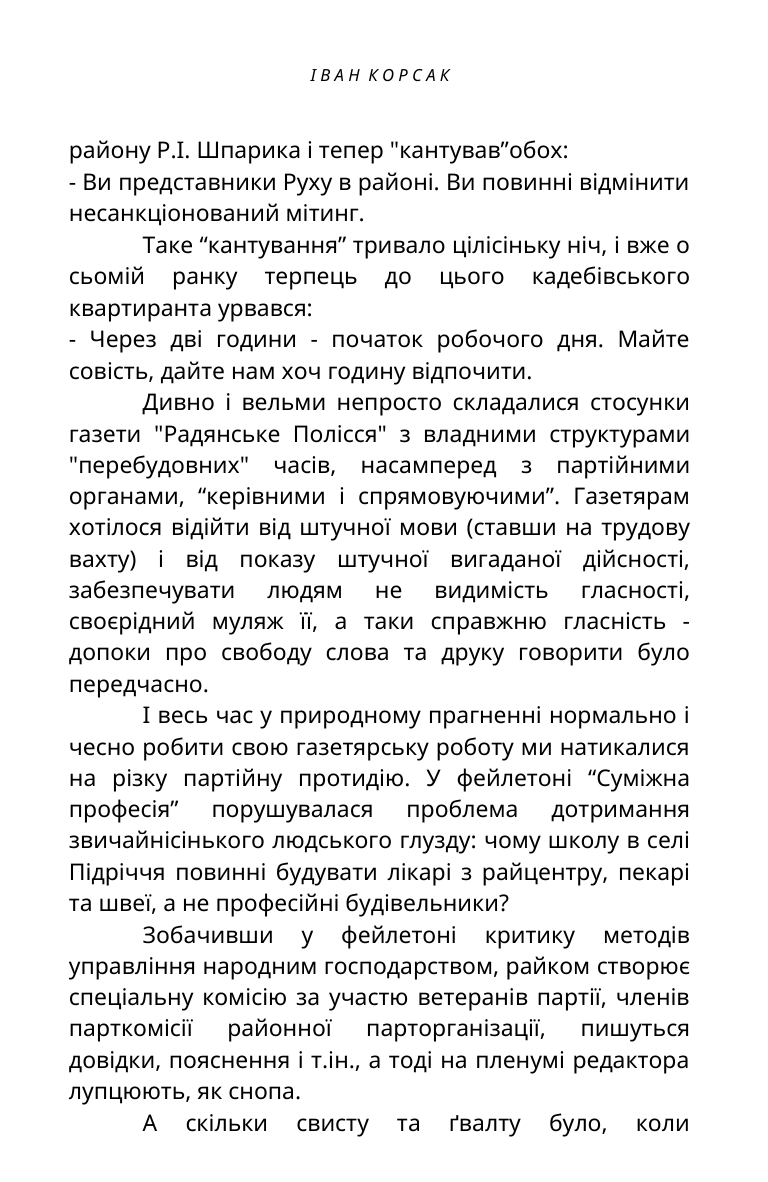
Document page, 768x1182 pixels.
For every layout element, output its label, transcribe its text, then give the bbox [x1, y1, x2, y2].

text Таке “кантування” тривало цілісіньку ніч, і вже о сьомій ранку терпець до цього кадебівського квартиранта урвався: [69, 229, 691, 323]
text Зобачивши у фейлетоні критику методів управління народним господарством, райком створює спеціальну комісію за участю ветеранів партії, членів парткомісії районної парторганізації, пишуться довідки, пояснення і т.ін., а тоді на пленумі редактора лупцюють, як снопа. [69, 919, 691, 1106]
text І весь час у природному прагненні нормально і чесно робити свою газетярську роботу ми натикалися на різку партійну протидію. У фейлетоні “Суміжна професія” порушувалася проблема дотримання звичайнісінького людського глузду: чому школу в селі Підріччя повинні будувати лікарі з райцентру, пекарі та швеї, а не професійні будівельники? [69, 699, 691, 918]
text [69, 1107, 691, 1138]
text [69, 134, 691, 166]
text - Ви представники Руху в районі. Ви повинні відмінити несанкціонований мітинг. [69, 166, 691, 228]
text Дивно і вельми непросто складалися стосунки газети "Радянське Полісся" з владними структурами "перебудовних" часів, насамперед з партійними органами, “керівними і спрямовуючими”. Газетярам хотілося відійти від штучної мови (ставши на трудову вахту) і від показу штучної вигаданої дійсності, забезпечувати людям не видимість гласності, своєрідний муляж її, а таки справжню гласність - допоки про свободу слова та друку говорити було передчасно. [69, 386, 691, 699]
text - Через дві години - початок робочого дня. Майте совість, дайте нам хоч годину відпочити. [69, 323, 691, 386]
